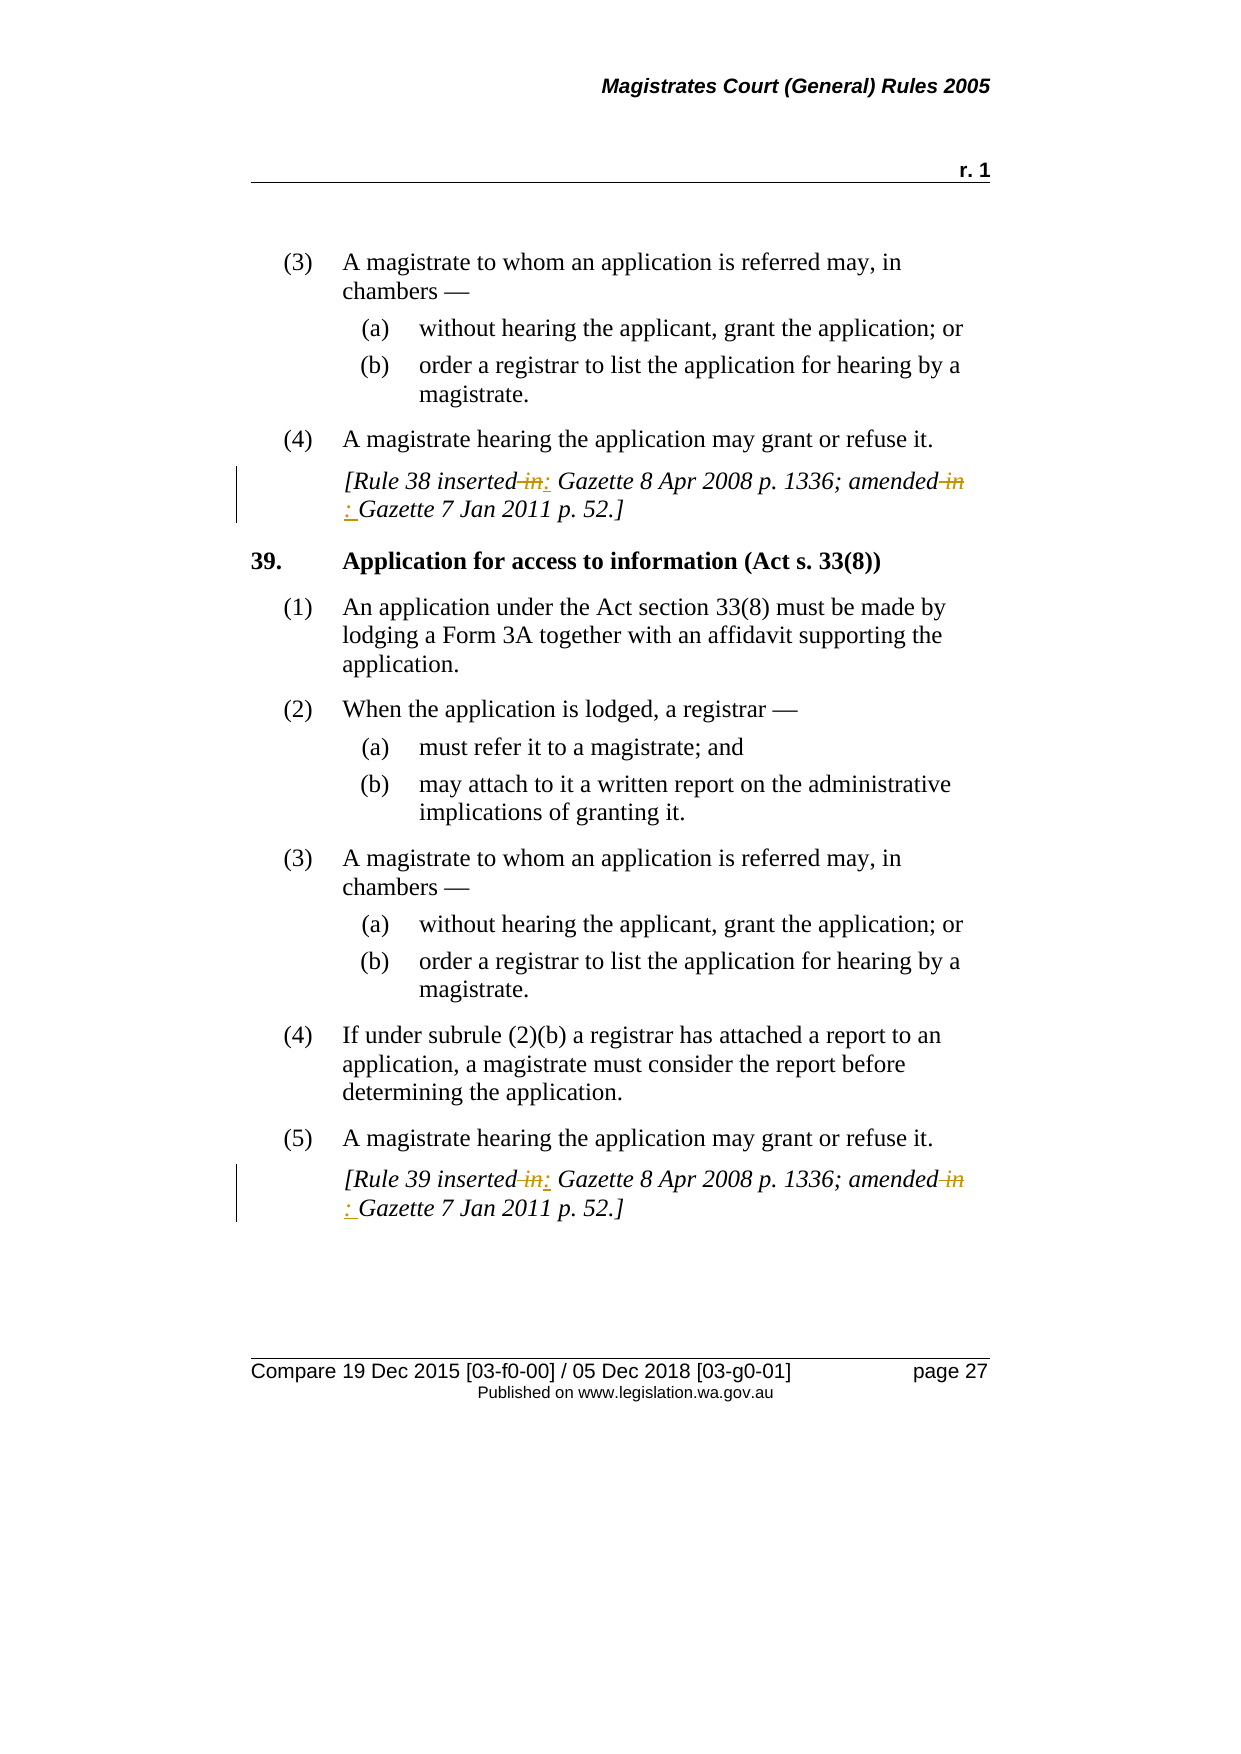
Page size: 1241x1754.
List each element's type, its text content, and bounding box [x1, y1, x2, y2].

text (3) A magistrate to whom an application is referred may, in chambers — [251, 247, 990, 305]
text (4) A magistrate hearing the application may grant or refuse it. [251, 424, 990, 453]
text (4) If under subrule (2)(b) a registrar has attached a report to an application, a magistrate must consider the report before determining the application. [251, 1020, 990, 1106]
text [Rule 39 inserted Gazette 8 Apr 2008 p. 1336; amendedGazette 7 Jan 2011 p. 52.] [251, 1164, 990, 1222]
text (b) order a registrar to list the application for hearing by a magistrate. [251, 946, 990, 1003]
text (5) A magistrate hearing the application may grant or refuse it. [251, 1123, 990, 1152]
text [Rule 38 inserted Gazette 8 Apr 2008 p. 1336; amendedGazette 7 Jan 2011 p. 52.] [251, 466, 990, 523]
text (a) without hearing the applicant, grant the application; or [251, 313, 990, 342]
text (a) without hearing the applicant, grant the application; or [251, 909, 990, 937]
text (a) must refer it to a magistrate; and [251, 732, 990, 760]
text (2) When the application is lodged, a registrar — [251, 694, 990, 723]
subtitle 39. Application for access to information (Act s. 33(8)) [251, 546, 990, 575]
text (1) An application under the Act section 33(8) must be made by lodging a Form 3A together with an affidavit supporting the application. [251, 592, 990, 678]
text (3) A magistrate to whom an application is referred may, in chambers — [251, 843, 990, 900]
text (b) order a registrar to list the application for hearing by a magistrate. [251, 350, 990, 408]
text (b) may attach to it a written report on the administrative implications of granting it. [251, 769, 990, 826]
